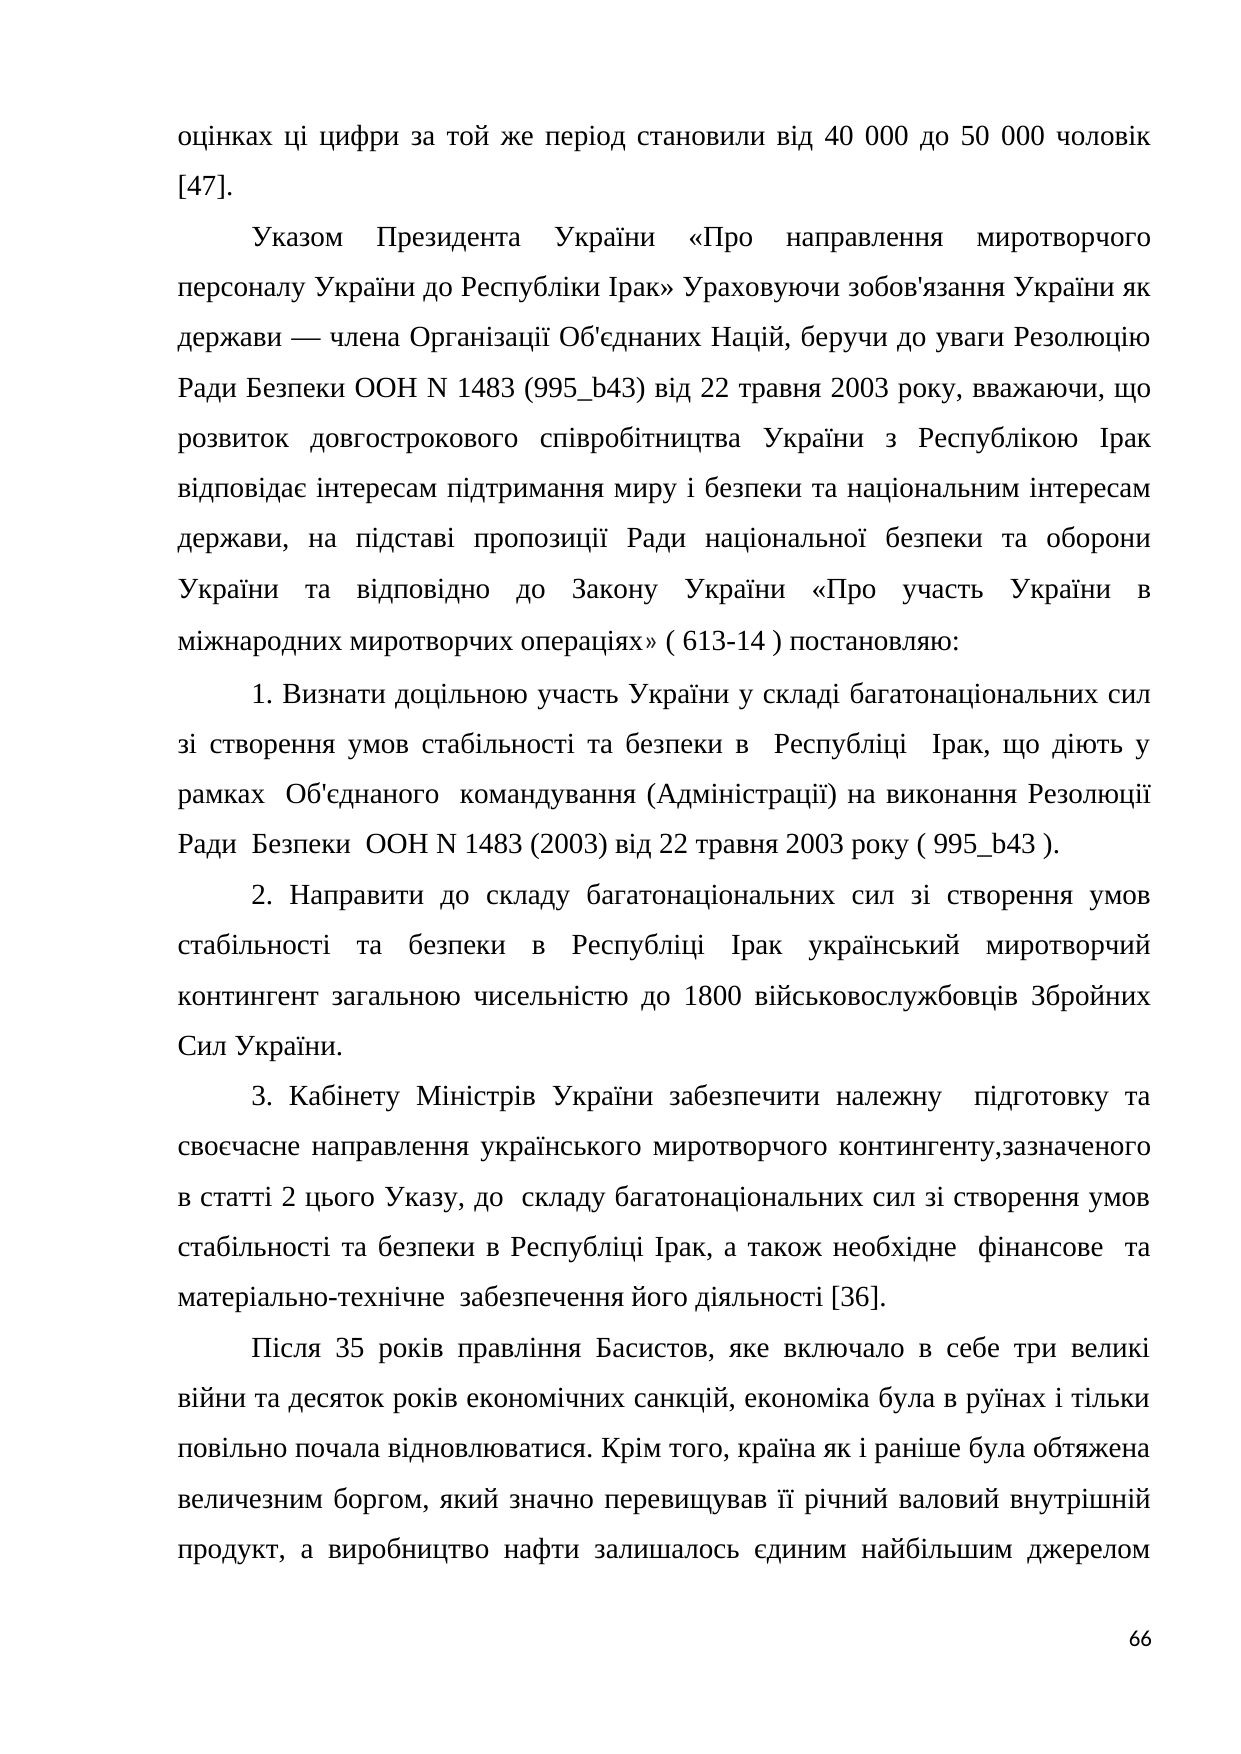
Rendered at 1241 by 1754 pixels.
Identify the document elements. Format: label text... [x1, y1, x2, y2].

text Указом Президента України «Про направлення миротворчого персоналу України до Республіки Ірак» Ураховуючи зобов'язання України як держави — члена Організації Об'єднаних Націй, беручи до уваги Резолюцію Ради Безпеки ООН N 1483 (995_b43) від 22 травня 2003 року, вважаючи, що розвиток довгострокового співробітництва України з Республікою Ірак відповідає інтересам підтримання миру і безпеки та національним інтересам держави, на підставі пропозиції Ради національної безпеки та оборони України та відповідно до Закону України «Про участь України в міжнародних миротворчих операціях» ( 613-14 ) постановляю: [177, 219, 1152, 658]
text 1. Визнати доцільною участь України у складі багатонаціональних сил зі створення умов стабільності та безпеки в Республіці Ірак, що діють у рамках Об'єднаного командування (Адміністрації) на виконання Резолюції Ради Безпеки ООН N 1483 (2003) від 22 травня 2003 року ( 995_b43 ). [177, 676, 1152, 860]
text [177, 118, 1152, 202]
text 3. Кабінету Міністрів України забезпечити належну підготовку та своєчасне направлення українського миротворчого контингенту,зазначеного в статті 2 цього Указу, до складу багатонаціональних сил зі створення умов стабільності та безпеки в Республіці Ірак, а також необхідне фінансове та матеріально-технічне забезпечення його діяльності [36]. [177, 1078, 1152, 1313]
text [177, 1330, 1152, 1564]
text 2. Направити до складу багатонаціональних сил зі створення умов стабільності та безпеки в Республіці Ірак український миротворчий контингент загальною чисельністю до 1800 військовослужбовців Збройних Сил України. [177, 877, 1152, 1061]
